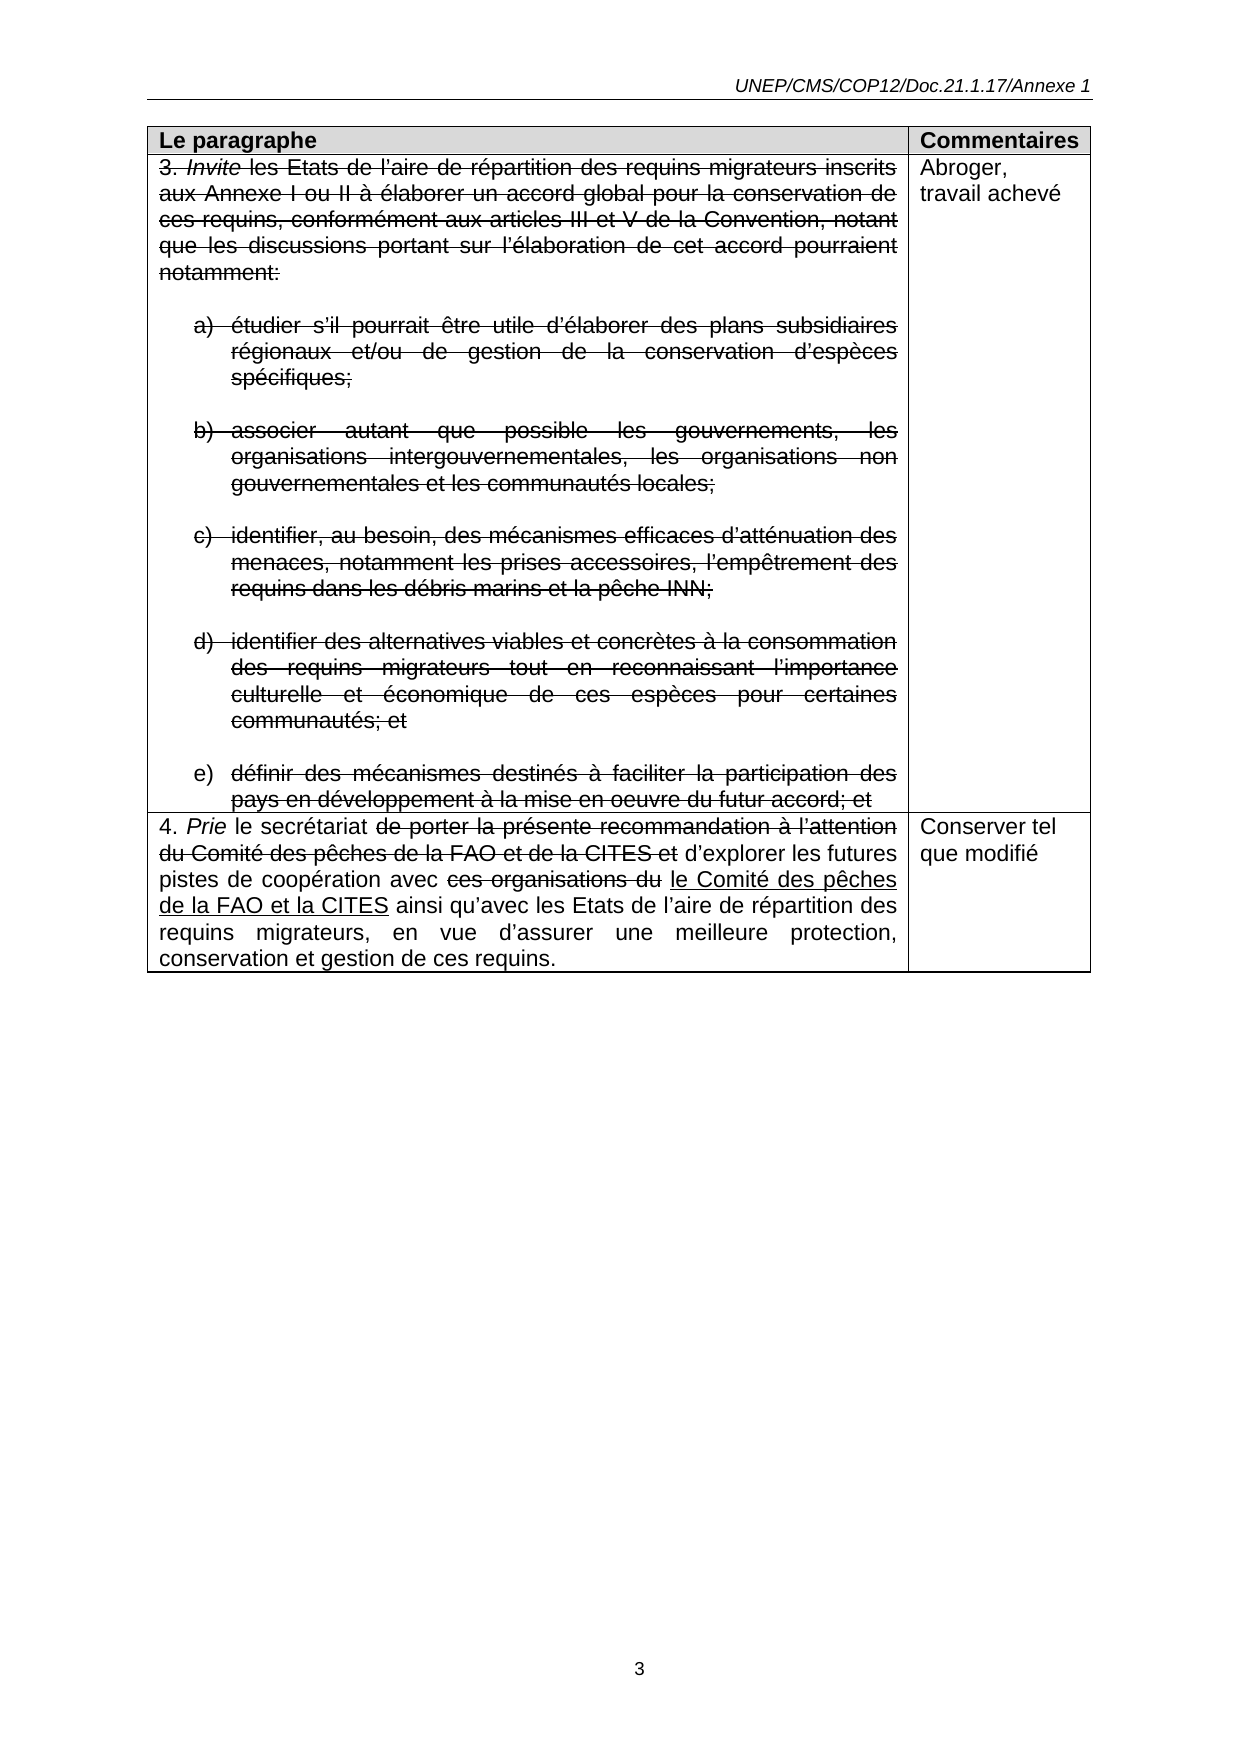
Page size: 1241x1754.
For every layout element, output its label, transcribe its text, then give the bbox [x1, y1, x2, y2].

table_cell 3. Invite les Etats de l’aire de répartition des requins migrateurs inscrits aux Annexe I ou II à élaborer un accord global pour la conservation de ces requins, conformément aux articles III et V de la Convention, notant que les discussions portant sur l’élaboration de cet accord pourraient notamment: étudier s’il pourrait être utile d’élaborer des plans subsidiaires régionaux et/ou de gestion de la conservation d’espèces spécifiques; associer autant que possible les gouvernements, les organisations intergouvernementales, les organisations non gouvernementales et les communautés locales; identifier, au besoin, des mécanismes efficaces d’atténuation des menaces, notamment les prises accessoires, l’empêtrement des requins dans les débris marins et la pêche INN; identifier des alternatives viables et concrètes à la consommation des requins migrateurs tout en reconnaissant l’importance culturelle et économique de ces espèces pour certaines communautés; et définir des mécanismes destinés à faciliter la participation des pays en développement à la mise en oeuvre du futur accord; et [148, 155, 908, 812]
table_header Le paragraphe [148, 127, 908, 153]
table_cell Conserver tel que modifié [909, 813, 1090, 971]
table_cell 4. Prie le secrétariat de porter la présente recommandation à l’attention du Comité des pêches de la FAO et de la CITES et d’explorer les futures pistes de coopération avec ces organisations du le Comité des pêches de la FAO et la CITES ainsi qu’avec les Etats de l’aire de répartition des requins migrateurs, en vue d’assurer une meilleure protection, conservation et gestion de ces requins. [148, 813, 908, 971]
table_header Commentaires [909, 127, 1090, 153]
table_cell Abroger, travail achevé [909, 155, 1090, 812]
